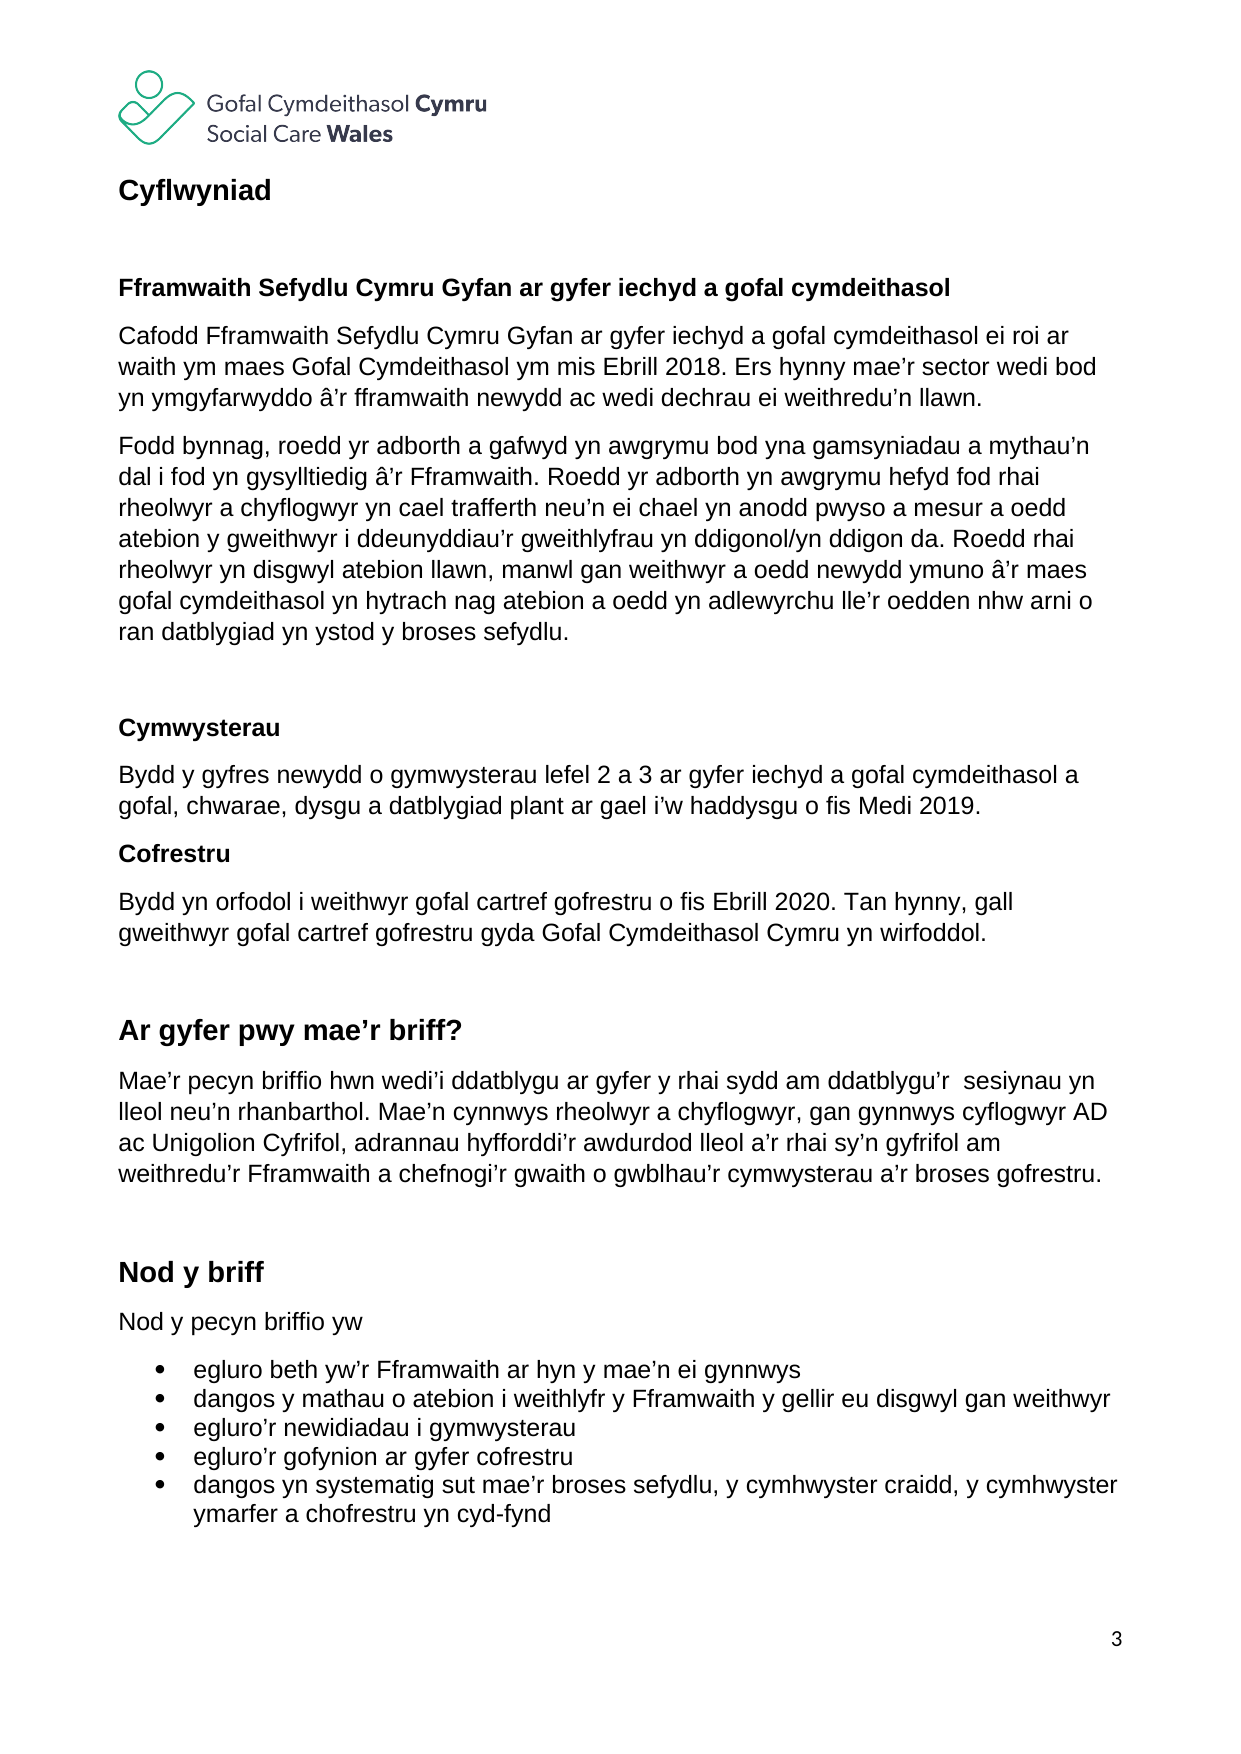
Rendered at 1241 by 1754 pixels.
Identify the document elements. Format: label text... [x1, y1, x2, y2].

text Nod y pecyn briffio yw [118, 1307, 1122, 1336]
text Mae’r pecyn briffio hwn wedi’i ddatblygu ar gyfer y rhai sydd am ddatblygu’r sesiynau yn lleol neu’n rhanbarthol. Mae’n cynnwys rheolwyr a chyflogwyr, gan gynnwys cyflogwyr AD ac Unigolion Cyfrifol, adrannau hyfforddi’r awdurdod lleol a’r rhai sy’n gyfrifol am weithredu’r Fframwaith a chefnogi’r gwaith o gwblhau’r cymwysterau a’r broses gofrestru. [118, 1066, 1122, 1188]
list egluro’r gofynion ar gyfer cofrestru [156, 1442, 1122, 1471]
list dangos y mathau o atebion i weithlyfr y Fframwaith y gellir eu disgwyl gan weithwyr [156, 1384, 1122, 1413]
text Fframwaith Sefydlu Cymru Gyfan ar gyfer iechyd a gofal cymdeithasol [118, 273, 1122, 302]
text Cafodd Fframwaith Sefydlu Cymru Gyfan ar gyfer iechyd a gofal cymdeithasol ei roi ar waith ym maes Gofal Cymdeithasol ym mis Ebrill 2018. Ers hynny mae’r sector wedi bod yn ymgyfarwyddo â’r fframwaith newydd ac wedi dechrau ei weithredu’n llawn. [118, 321, 1122, 412]
picture [118, 70, 487, 145]
text Bydd y gyfres newydd o gymwysterau lefel 2 a 3 ar gyfer iechyd a gofal cymdeithasol a gofal, chwarae, dysgu a datblygiad plant ar gael i’w haddysgu o fis Medi 2019. [118, 760, 1122, 820]
text Cofrestru [118, 839, 1122, 868]
list egluro’r newidiadau i gymwysterau [156, 1413, 1122, 1442]
text Nod y briff [118, 1254, 1122, 1288]
list dangos yn systematig sut mae’r broses sefydlu, y cymhwyster craidd, y cymhwyster ymarfer a chofrestru yn cyd-fynd [156, 1471, 1122, 1528]
text Ar gyfer pwy mae’r briff? [118, 1013, 1122, 1047]
text Cyflwyniad [118, 173, 1122, 206]
list egluro beth yw’r Fframwaith ar hyn y mae’n ei gynnwys [156, 1355, 1122, 1384]
text Bydd yn orfodol i weithwyr gofal cartref gofrestru o fis Ebrill 2020. Tan hynny, gall gweithwyr gofal cartref gofrestru gyda Gofal Cymdeithasol Cymru yn wirfoddol. [118, 887, 1122, 947]
text Cymwysterau [118, 713, 1122, 741]
text Fodd bynnag, roedd yr adborth a gafwyd yn awgrymu bod yna gamsyniadau a mythau’n dal i fod yn gysylltiedig â’r Fframwaith. Roedd yr adborth yn awgrymu hefyd fod rhai rheolwyr a chyflogwyr yn cael trafferth neu’n ei chael yn anodd pwyso a mesur a oedd atebion y gweithwyr i ddeunyddiau’r gweithlyfrau yn ddigonol/yn ddigon da. Roedd rhai rheolwyr yn disgwyl atebion llawn, manwl gan weithwyr a oedd newydd ymuno â’r maes gofal cymdeithasol yn hytrach nag atebion a oedd yn adlewyrchu lle’r oedden nhw arni o ran datblygiad yn ystod y broses sefydlu. [118, 431, 1122, 646]
